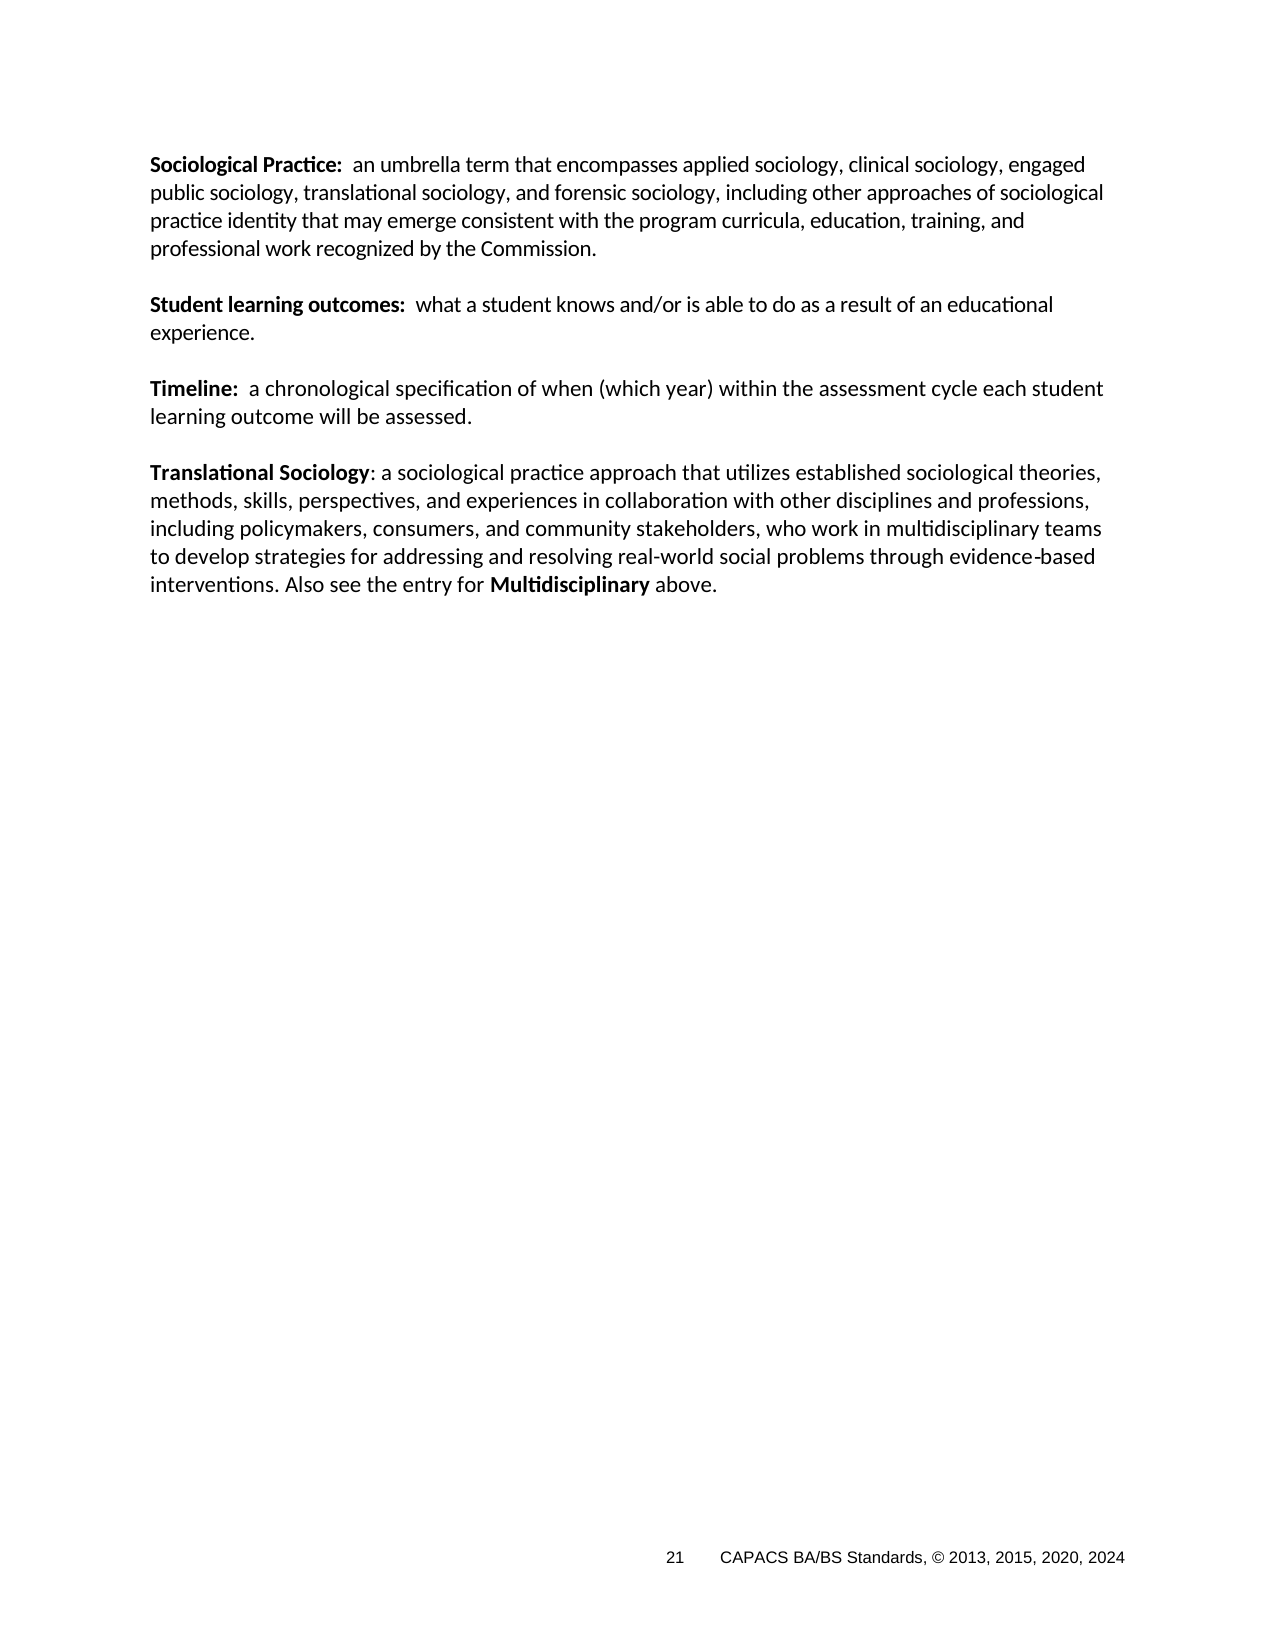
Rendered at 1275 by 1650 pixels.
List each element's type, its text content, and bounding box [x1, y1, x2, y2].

text Student learning outcomes: what a student knows and/or is able to do as a result of an educational experience. [150, 290, 1125, 346]
text Translational Sociology: a sociological practice approach that utilizes established sociological theories, methods, skills, perspectives, and experiences in collaboration with other disciplines and professions, including policymakers, consumers, and community stakeholders, who work in multidisciplinary teams to develop strategies for addressing and resolving real-world social problems through evidence‐based interventions. Also see the entry for Multidisciplinary above. [150, 458, 1125, 598]
text Sociological Practice: an umbrella term that encompasses applied sociology, clinical sociology, engaged public sociology, translational sociology, and forensic sociology, including other approaches of sociological practice identity that may emerge consistent with the program curricula, education, training, and professional work recognized by the Commission. [150, 150, 1125, 262]
text Timeline: a chronological specification of when (which year) within the assessment cycle each student learning outcome will be assessed. [150, 374, 1125, 430]
